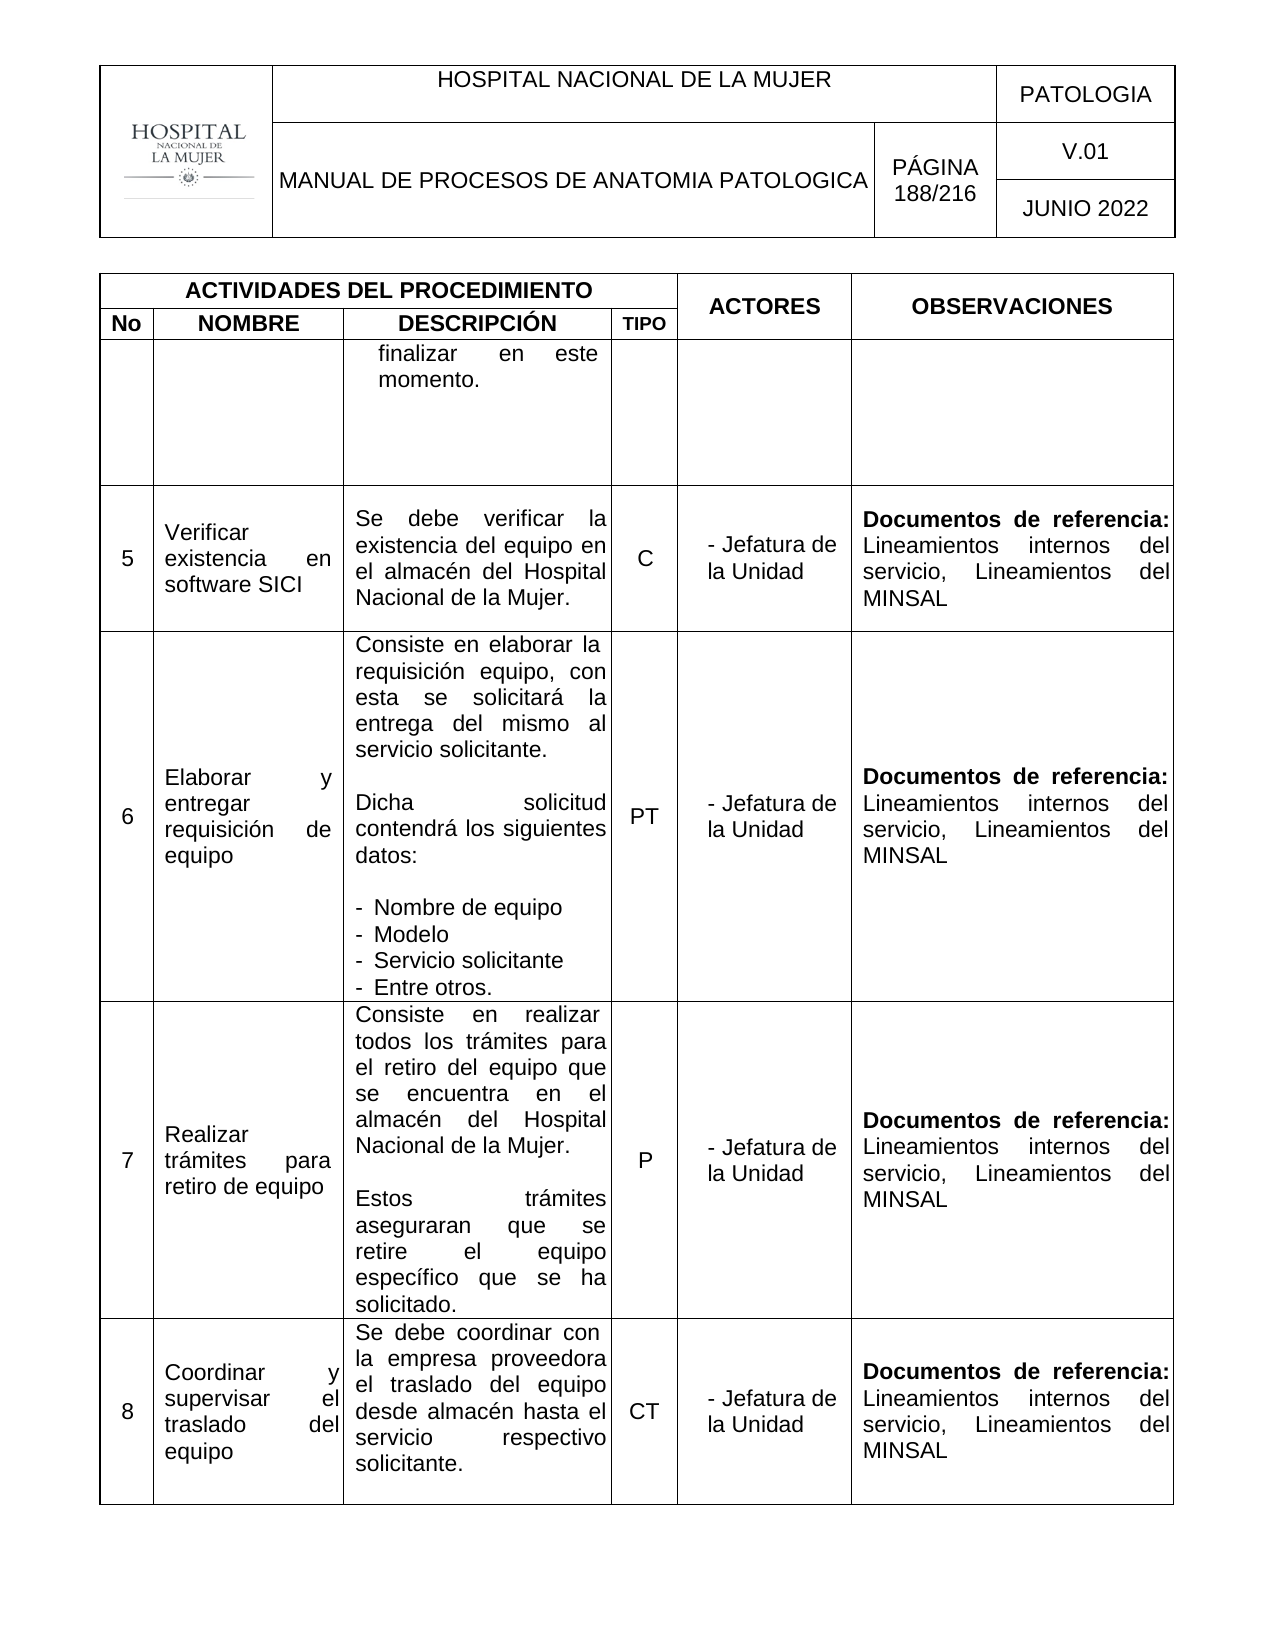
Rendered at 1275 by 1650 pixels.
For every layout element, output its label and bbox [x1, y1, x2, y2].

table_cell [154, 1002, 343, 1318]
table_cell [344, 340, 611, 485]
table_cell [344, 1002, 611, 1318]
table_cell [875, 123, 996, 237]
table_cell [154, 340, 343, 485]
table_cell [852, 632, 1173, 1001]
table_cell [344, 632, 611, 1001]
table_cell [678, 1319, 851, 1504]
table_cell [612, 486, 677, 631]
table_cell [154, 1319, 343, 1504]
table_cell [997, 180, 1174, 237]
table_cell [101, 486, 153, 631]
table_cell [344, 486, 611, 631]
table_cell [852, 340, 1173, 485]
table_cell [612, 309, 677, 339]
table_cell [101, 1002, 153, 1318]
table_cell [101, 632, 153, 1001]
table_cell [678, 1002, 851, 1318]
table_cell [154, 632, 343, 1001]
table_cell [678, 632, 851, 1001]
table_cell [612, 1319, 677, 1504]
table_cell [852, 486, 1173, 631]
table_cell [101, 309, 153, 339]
picture [123, 108, 255, 199]
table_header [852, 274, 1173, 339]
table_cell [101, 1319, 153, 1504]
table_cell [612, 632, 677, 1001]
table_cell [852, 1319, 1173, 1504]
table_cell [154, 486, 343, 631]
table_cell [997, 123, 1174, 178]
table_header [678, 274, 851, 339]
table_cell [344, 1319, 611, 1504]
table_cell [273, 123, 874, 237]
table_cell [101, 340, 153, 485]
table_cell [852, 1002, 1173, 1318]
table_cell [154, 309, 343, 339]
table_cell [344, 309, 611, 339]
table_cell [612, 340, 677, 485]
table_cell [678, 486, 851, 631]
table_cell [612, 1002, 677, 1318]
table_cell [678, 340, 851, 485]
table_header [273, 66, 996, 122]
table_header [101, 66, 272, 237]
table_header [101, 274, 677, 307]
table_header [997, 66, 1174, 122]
